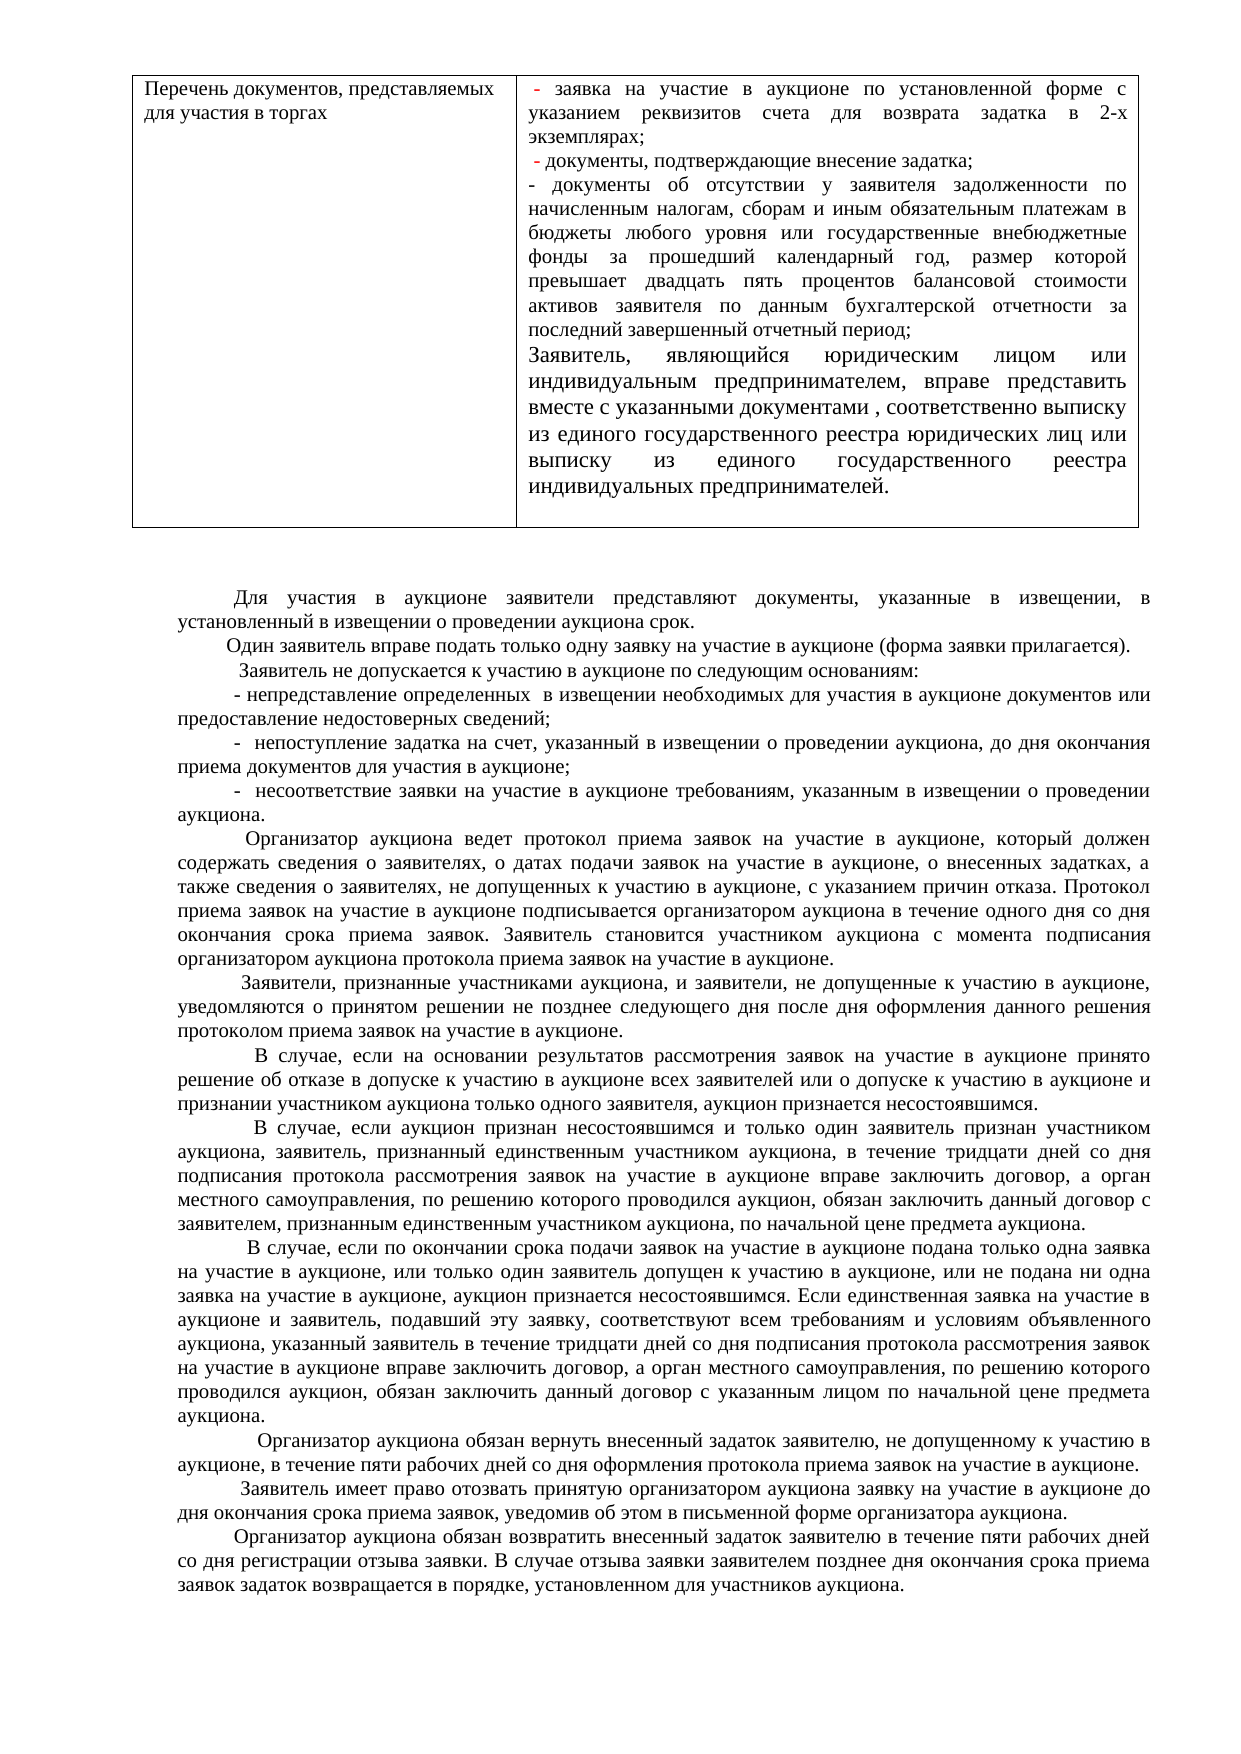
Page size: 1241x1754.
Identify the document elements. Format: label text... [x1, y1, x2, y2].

text В случае, если аукцион признан несостоявшимся и только один заявитель признан участником аукциона, заявитель, признанный единственным участником аукциона, в течение тридцати дней со дня подписания протокола рассмотрения заявок на участие в аукционе вправе заключить договор, а орган местного самоуправления, по решению которого проводился аукцион, обязан заключить данный договор с заявителем, признанным единственным участником аукциона, по начальной цене предмета аукциона. [177, 1115, 1152, 1235]
text Организатор аукциона обязан возвратить внесенный задаток заявителю в течение пяти рабочих дней со дня регистрации отзыва заявки. В случае отзыва заявки заявителем позднее дня окончания срока приема заявок задаток возвращается в порядке, установленном для участников аукциона. [177, 1524, 1152, 1596]
text Один заявитель вправе подать только одну заявку на участие в аукционе (форма заявки прилагается). [177, 633, 1152, 657]
text Заявители, признанные участниками аукциона, и заявители, не допущенные к участию в аукционе, уведомляются о принятом решении не позднее следующего дня после дня оформления данного решения протоколом приема заявок на участие в аукционе. [177, 970, 1152, 1042]
text Для участия в аукционе заявители представляют документы, указанные в извещении, в установленный в извещении о проведении аукциона срок. [177, 585, 1152, 633]
text В случае, если на основании результатов рассмотрения заявок на участие в аукционе принято решение об отказе в допуске к участию в аукционе всех заявителей или о допуске к участию в аукционе и признании участником аукциона только одного заявителя, аукцион признается несостоявшимся. [177, 1042, 1152, 1115]
text Заявитель имеет право отозвать принятую организатором аукциона заявку на участие в аукционе до дня окончания срока приема заявок, уведомив об этом в письменной форме организатора аукциона. [177, 1476, 1152, 1524]
table_cell Перечень документов, представляемых для участия в торгах [133, 76, 516, 527]
text - непредставление определенных в извещении необходимых для участия в аукционе документов или предоставление недостоверных сведений; [177, 682, 1152, 730]
text - несоответствие заявки на участие в аукционе требованиям, указанным в извещении о проведении аукциона. [177, 778, 1152, 826]
text Организатор аукциона ведет протокол приема заявок на участие в аукционе, который должен содержать сведения о заявителях, о датах подачи заявок на участие в аукционе, о внесенных задатках, а также сведения о заявителях, не допущенных к участию в аукционе, с указанием причин отказа. Протокол приема заявок на участие в аукционе подписывается организатором аукциона в течение одного дня со дня окончания срока приема заявок. Заявитель становится участником аукциона с момента подписания организатором аукциона протокола приема заявок на участие в аукционе. [177, 826, 1152, 970]
text - непоступление задатка на счет, указанный в извещении о проведении аукциона, до дня окончания приема документов для участия в аукционе; [177, 730, 1152, 778]
text Заявитель не допускается к участию в аукционе по следующим основаниям: [177, 657, 1152, 682]
text Организатор аукциона обязан вернуть внесенный задаток заявителю, не допущенному к участию в аукционе, в течение пяти рабочих дней со дня оформления протокола приема заявок на участие в аукционе. [177, 1427, 1152, 1476]
table_cell - заявка на участие в аукционе по установленной форме с указанием реквизитов счета для возврата задатка в 2-х экземплярах; - документы, подтверждающие внесение задатка; - документы об отсутствии у заявителя задолженности по начисленным налогам, сборам и иным обязательным платежам в бюджеты любого уровня или государственные внебюджетные фонды за прошедший календарный год, размер которой превышает двадцать пять процентов балансовой стоимости активов заявителя по данным бухгалтерской отчетности за последний завершенный отчетный период; Заявитель, являющийся юридическим лицом или индивидуальным предпринимателем, вправе представить вместе с указанными документами , соответственно выписку из единого государственного реестра юридических лиц или выписку из единого государственного реестра индивидуальных предпринимателей. [517, 76, 1138, 527]
text В случае, если по окончании срока подачи заявок на участие в аукционе подана только одна заявка на участие в аукционе, или только один заявитель допущен к участию в аукционе, или не подана ни одна заявка на участие в аукционе, аукцион признается несостоявшимся. Если единственная заявка на участие в аукционе и заявитель, подавший эту заявку, соответствуют всем требованиям и условиям объявленного аукциона, указанный заявитель в течение тридцати дней со дня подписания протокола рассмотрения заявок на участие в аукционе вправе заключить договор, а орган местного самоуправления, по решению которого проводился аукцион, обязан заключить данный договор с указанным лицом по начальной цене предмета аукциона. [177, 1235, 1152, 1427]
